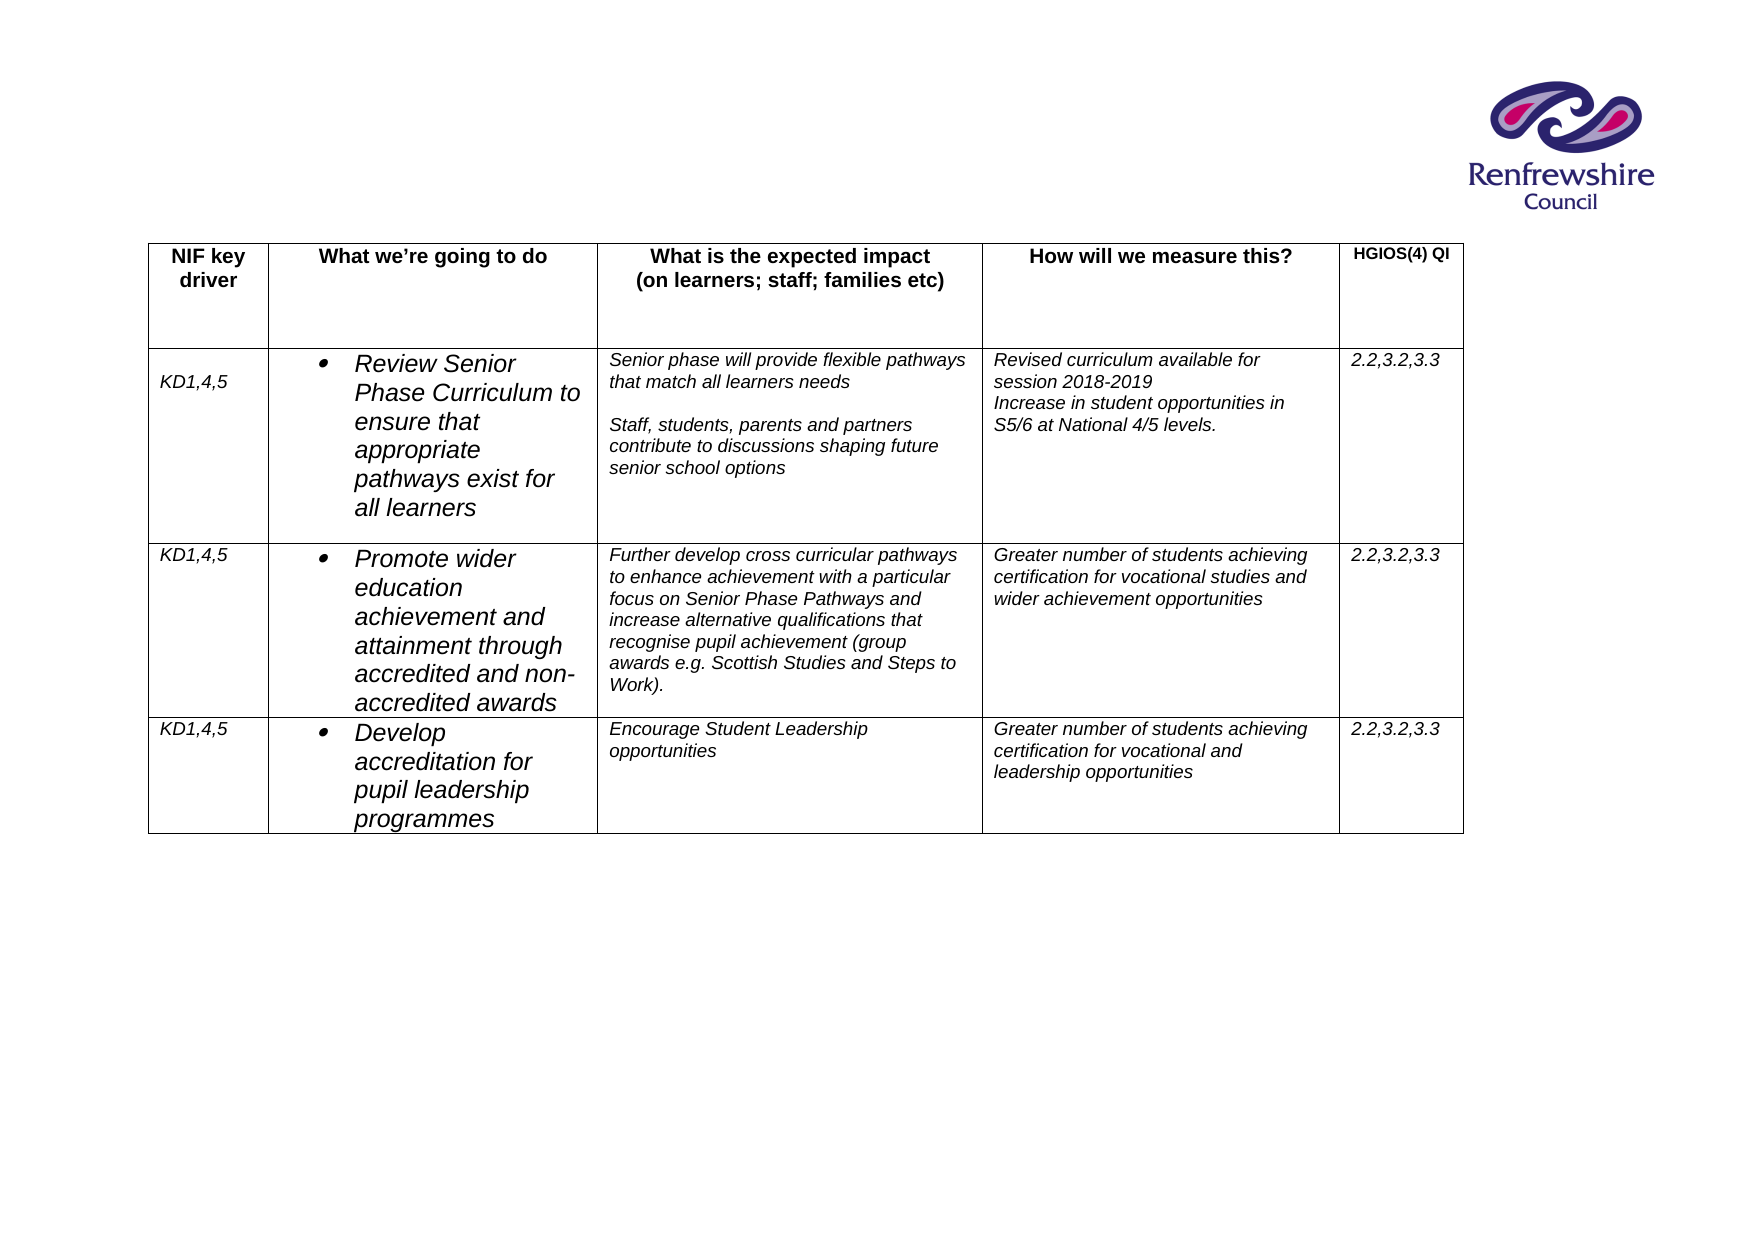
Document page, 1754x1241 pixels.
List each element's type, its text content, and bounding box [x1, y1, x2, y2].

table_cell Review Senior Phase Curriculum to ensure that appropriate pathways exist for all learners [269, 349, 597, 543]
table_cell KD1,4,5 [149, 349, 268, 543]
table_header NIF key driver [149, 244, 268, 348]
table_header What is the expected impact (on learners; staff; families etc) [598, 244, 982, 348]
table_cell 2.2,3.2,3.3 [1340, 718, 1463, 833]
table_cell Promote wider education achievement and attainment through accredited and non-accredited awards [269, 544, 597, 717]
table_cell 2.2,3.2,3.3 [1340, 544, 1463, 717]
table_cell Develop accreditation for pupil leadership programmes [269, 718, 597, 833]
table_cell Greater number of students achieving certification for vocational studies and wider achievement opportunities [983, 544, 1339, 717]
table_cell Encourage Student Leadership opportunities [598, 718, 982, 833]
table_cell Greater number of students achieving certification for vocational and leadership opportunities [983, 718, 1339, 833]
table_header What we’re going to do [269, 244, 597, 348]
table_cell Further develop cross curricular pathways to enhance achievement with a particular focus on Senior Phase Pathways and increase alternative qualifications that recognise pupil achievement (group awards e.g. Scottish Studies and Steps to Work). [598, 544, 982, 717]
table_header How will we measure this? [983, 244, 1339, 348]
table_header HGIOS(4) QI [1340, 244, 1463, 348]
table_cell KD1,4,5 [149, 718, 268, 833]
table_cell KD1,4,5 [149, 544, 268, 717]
table_cell Revised curriculum available for session 2018-2019 Increase in student opportunities in S5/6 at National 4/5 levels. [983, 349, 1339, 543]
table_cell Senior phase will provide flexible pathways that match all learners needs Staff, students, parents and partners contribute to discussions shaping future senior school options [598, 349, 982, 543]
table_cell 2.2,3.2,3.3 [1340, 349, 1463, 543]
